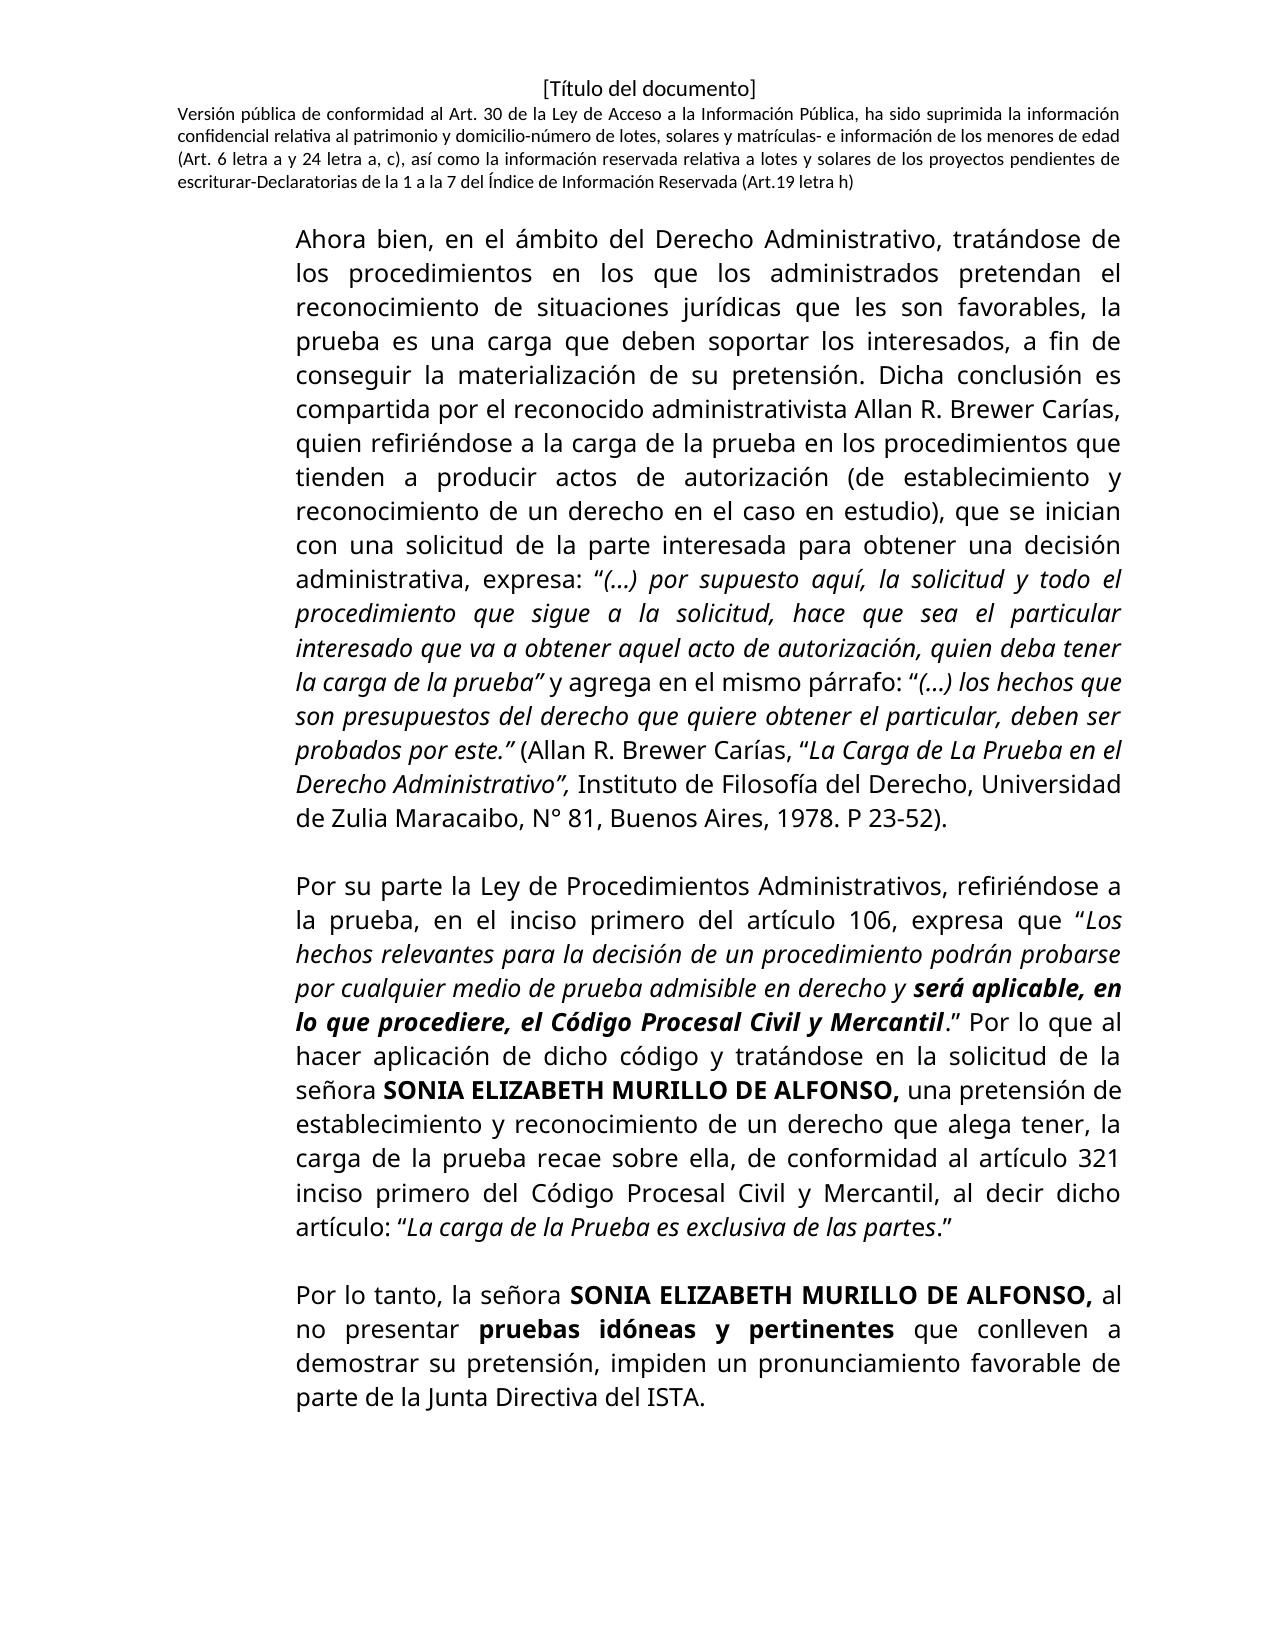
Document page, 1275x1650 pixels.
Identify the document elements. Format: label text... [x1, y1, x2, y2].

list Ahora bien, en el ámbito del Derecho Administrativo, tratándose de los procedimientos en los que los administrados pretendan el reconocimiento de situaciones jurídicas que les son favorables, la prueba es una carga que deben soportar los interesados, a fin de conseguir la materialización de su pretensión. Dicha conclusión es compartida por el reconocido administrativista Allan R. Brewer Carías, quien refiriéndose a la carga de la prueba en los procedimientos que tienden a producir actos de autorización (de establecimiento y reconocimiento de un derecho en el caso en estudio), que se inician con una solicitud de la parte interesada para obtener una decisión administrativa, expresa: “(…) por supuesto aquí, la solicitud y todo el procedimiento que sigue a la solicitud, hace que sea el particular interesado que va a obtener aquel acto de autorización, quien deba tener la carga de la prueba” y agrega en el mismo párrafo: “(…) los hechos que son presupuestos del derecho que quiere obtener el particular, deben ser probados por este.” (Allan R. Brewer Carías, “La Carga de La Prueba en el Derecho Administrativo”, Instituto de Filosofía del Derecho, Universidad de Zulia Maracaibo, N° 81, Buenos Aires, 1978. P 23-52). [295, 221, 1122, 834]
list Por lo tanto, la señora SONIA ELIZABETH MURILLO DE ALFONSO, al no presentar pruebas idóneas y pertinentes que conlleven a demostrar su pretensión, impiden un pronunciamiento favorable de parte de la Junta Directiva del ISTA. [295, 1277, 1122, 1414]
list Por su parte la Ley de Procedimientos Administrativos, refiriéndose a la prueba, en el inciso primero del artículo 106, expresa que “Los hechos relevantes para la decisión de un procedimiento podrán probarse por cualquier medio de prueba admisible en derecho y será aplicable, en lo que procediere, el Código Procesal Civil y Mercantil.” Por lo que al hacer aplicación de dicho código y tratándose en la solicitud de la señora SONIA ELIZABETH MURILLO DE ALFONSO, una pretensión de establecimiento y reconocimiento de un derecho que alega tener, la carga de la prueba recae sobre ella, de conformidad al artículo 321 inciso primero del Código Procesal Civil y Mercantil, al decir dicho artículo: “La carga de la Prueba es exclusiva de las partes.” [295, 869, 1122, 1243]
